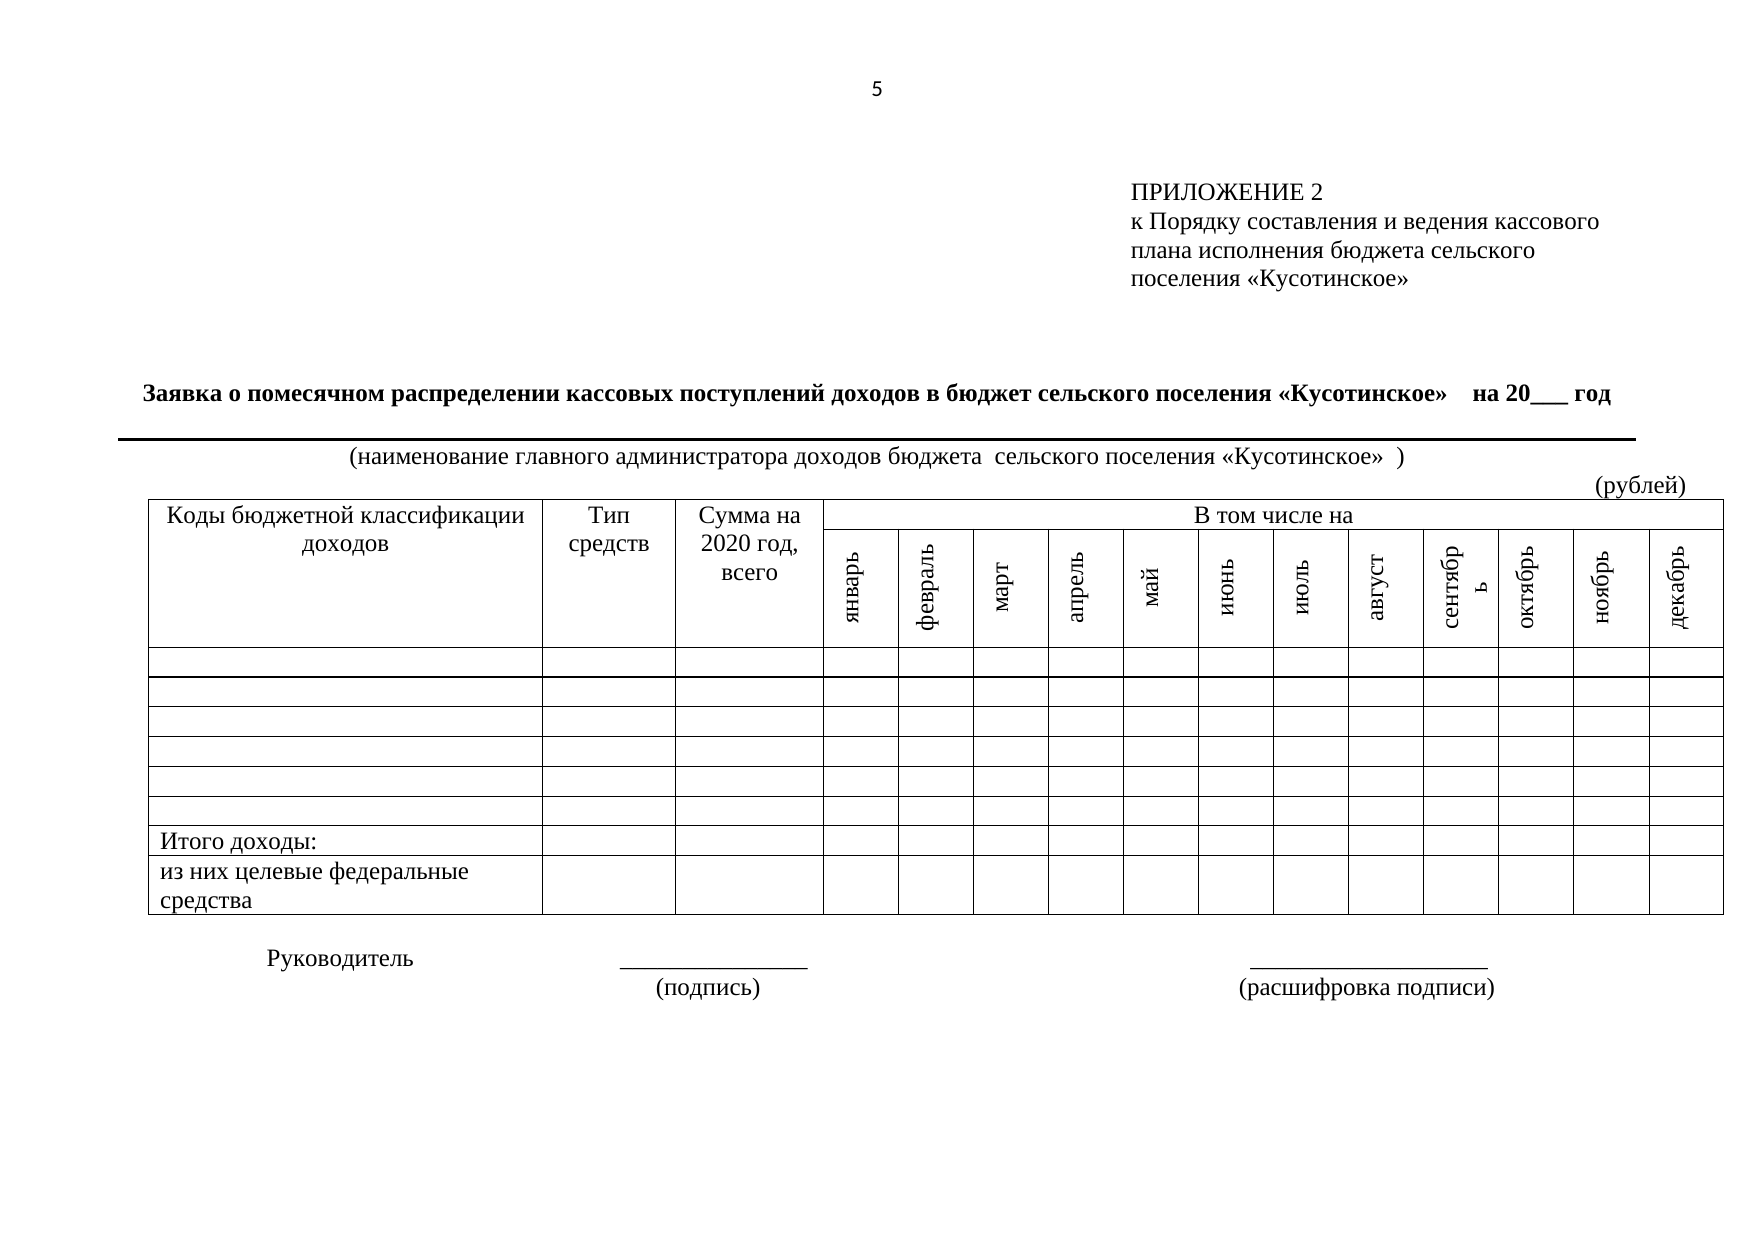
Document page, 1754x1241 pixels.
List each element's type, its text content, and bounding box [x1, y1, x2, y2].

table_cell [899, 797, 973, 825]
table_cell [543, 737, 675, 766]
table_cell [1424, 856, 1498, 914]
table_cell [1349, 678, 1423, 706]
table_cell [1124, 707, 1198, 736]
table_cell [1574, 797, 1649, 825]
table_cell [1349, 767, 1423, 796]
table_cell [1049, 856, 1123, 914]
table_cell август [1349, 530, 1423, 647]
table_cell [1499, 797, 1573, 825]
table_cell [1349, 856, 1423, 914]
table_cell [824, 826, 898, 855]
table_cell [824, 707, 898, 736]
table_cell [1499, 737, 1573, 766]
table_cell [899, 826, 973, 855]
table_cell [149, 648, 542, 676]
table_cell [1274, 648, 1348, 676]
table_cell [1049, 767, 1123, 796]
table_cell [1424, 707, 1498, 736]
table_cell [1574, 737, 1649, 766]
table_cell [543, 678, 675, 706]
table_cell [543, 767, 675, 796]
table_cell [676, 678, 823, 706]
table_cell [1199, 826, 1273, 855]
table_cell [543, 826, 675, 855]
table_cell ноябрь [1574, 530, 1649, 647]
text (подпись) (расшифровка подписи) [118, 972, 1636, 1001]
table_cell [1124, 856, 1198, 914]
table_cell [149, 797, 542, 825]
table_cell [1574, 678, 1649, 706]
table_cell [1574, 856, 1649, 914]
table_cell [824, 856, 898, 914]
table_cell [974, 737, 1048, 766]
table_cell [1199, 678, 1273, 706]
table_cell [824, 737, 898, 766]
table_cell [1199, 737, 1273, 766]
table_cell [1199, 797, 1273, 825]
table_cell [1574, 826, 1649, 855]
table_cell [1499, 767, 1573, 796]
table_cell [974, 707, 1048, 736]
table_cell [676, 797, 823, 825]
table_cell [1049, 826, 1123, 855]
table_cell [1499, 826, 1573, 855]
table_cell [1650, 826, 1723, 855]
table_cell июль [1274, 530, 1348, 647]
table_cell [1199, 767, 1273, 796]
table_cell [824, 767, 898, 796]
table_cell [543, 707, 675, 736]
table_cell [1650, 648, 1723, 676]
table_cell [1499, 678, 1573, 706]
table_cell [1424, 678, 1498, 706]
table_header Тип средств [543, 500, 675, 647]
table_cell [899, 707, 973, 736]
text Заявка о помесячном распределении кассовых поступлений доходов в бюджет сельского поселения «Кусотинское» на 20___ год [118, 378, 1636, 407]
table_cell [1349, 737, 1423, 766]
table_cell [974, 856, 1048, 914]
table_cell [1650, 678, 1723, 706]
table_cell [1199, 648, 1273, 676]
table_cell [1124, 678, 1198, 706]
table_cell [1650, 707, 1723, 736]
text к Порядку составления и ведения кассового плана исполнения бюджета сельского поселения «Кусотинское» [1131, 206, 1636, 292]
table_cell [1274, 707, 1348, 736]
table_header В том числе на [824, 500, 1723, 528]
table_cell [1424, 826, 1498, 855]
table_cell [1574, 707, 1649, 736]
table_cell [974, 797, 1048, 825]
table_cell [1124, 797, 1198, 825]
table_cell [543, 797, 675, 825]
table_cell июнь [1199, 530, 1273, 647]
text (рублей) [118, 470, 1693, 499]
table_cell [676, 737, 823, 766]
table_cell [676, 707, 823, 736]
table_cell [543, 856, 675, 914]
table_cell [974, 826, 1048, 855]
table_cell март [974, 530, 1048, 647]
table_cell [1499, 707, 1573, 736]
table_cell [1650, 767, 1723, 796]
table_cell [824, 797, 898, 825]
text Руководитель _______________ ___________________ [118, 943, 1636, 972]
table_cell [974, 678, 1048, 706]
table_cell [1049, 707, 1123, 736]
table_cell [1274, 856, 1348, 914]
table_cell [676, 648, 823, 676]
table_cell [1124, 737, 1198, 766]
table_cell [1349, 826, 1423, 855]
table_cell [1349, 648, 1423, 676]
table_cell [899, 648, 973, 676]
text (наименование главного администратора доходов бюджета сельского поселения «Кусотинское» ) [118, 441, 1636, 470]
table_cell [543, 648, 675, 676]
table_cell [1499, 856, 1573, 914]
table_cell [974, 648, 1048, 676]
table_cell [824, 678, 898, 706]
table_cell [676, 856, 823, 914]
table_cell [1274, 797, 1348, 825]
table_cell из них целевые федеральные средства [149, 856, 542, 914]
table_cell декабрь [1650, 530, 1723, 647]
table_cell [1574, 767, 1649, 796]
table_cell [1499, 648, 1573, 676]
table_cell февраль [899, 530, 973, 647]
table_cell [824, 648, 898, 676]
table_cell [1424, 767, 1498, 796]
table_cell [1049, 648, 1123, 676]
table_header Сумма на 2020 год, всего [676, 500, 823, 647]
table_cell [1049, 678, 1123, 706]
table_cell апрель [1049, 530, 1123, 647]
table_cell [899, 856, 973, 914]
table_cell сентябрь [1424, 530, 1498, 647]
table_cell [1199, 856, 1273, 914]
text ПРИЛОЖЕНИЕ 2 [1131, 177, 1636, 206]
table_cell [899, 678, 973, 706]
table_cell [1424, 737, 1498, 766]
table_cell [1274, 737, 1348, 766]
table_cell [676, 767, 823, 796]
table_cell [149, 707, 542, 736]
table_cell [149, 737, 542, 766]
table_cell [1574, 648, 1649, 676]
table_cell [1274, 678, 1348, 706]
table_cell [1049, 737, 1123, 766]
table_cell май [1124, 530, 1198, 647]
table_cell [1199, 707, 1273, 736]
table_cell октябрь [1499, 530, 1573, 647]
table_cell [1274, 826, 1348, 855]
table_cell [1650, 797, 1723, 825]
table_cell [1424, 797, 1498, 825]
table_cell [1650, 737, 1723, 766]
table_cell [899, 767, 973, 796]
table_header Коды бюджетной классификации доходов [149, 500, 542, 647]
table_cell [1274, 767, 1348, 796]
table_cell [149, 678, 542, 706]
table_cell [974, 767, 1048, 796]
table_cell [1424, 648, 1498, 676]
table_cell [1124, 648, 1198, 676]
table_cell [1049, 797, 1123, 825]
table_cell [676, 826, 823, 855]
table_cell [1650, 856, 1723, 914]
table_cell [1124, 767, 1198, 796]
table_cell [1349, 707, 1423, 736]
table_cell [149, 767, 542, 796]
table_cell январь [824, 530, 898, 647]
table_cell [899, 737, 973, 766]
table_cell [1124, 826, 1198, 855]
table_cell Итого доходы: [149, 826, 542, 855]
table_cell [1349, 797, 1423, 825]
